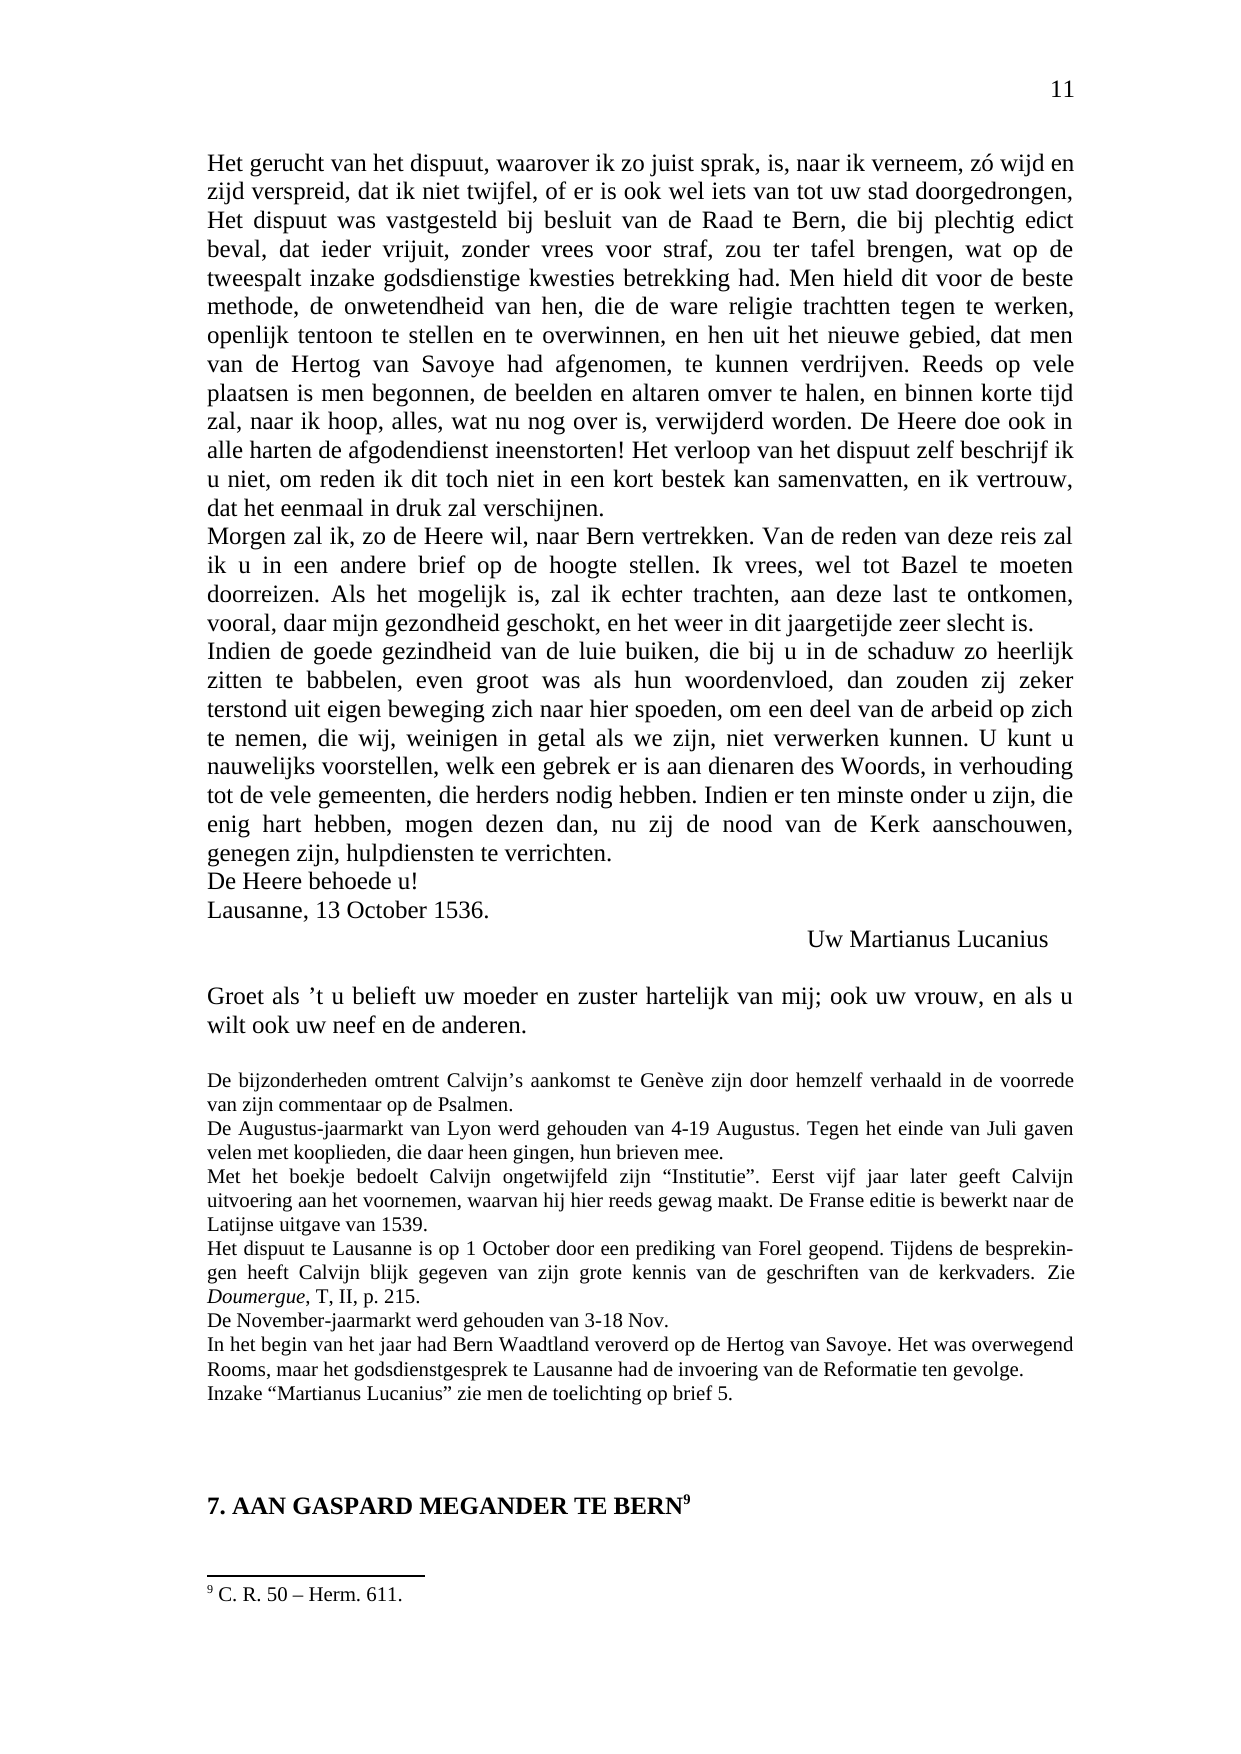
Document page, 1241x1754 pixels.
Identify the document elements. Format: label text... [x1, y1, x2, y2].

text 7. AAN GASPARD MEGANDER TE BERN [207, 1491, 1075, 1519]
text In het begin van het jaar had Bern Waadtland veroverd op de Hertog van Savoye. Het was overwegend Rooms, maar het godsdienstgesprek te Lausanne had de invoering van de Reformatie ten gevolge. [207, 1332, 1075, 1381]
text Morgen zal ik, zo de Heere wil, naar Bern vertrekken. Van de reden van deze reis zal ik u in een andere brief op de hoogte stellen. Ik vrees, wel tot Bazel te moeten doorreizen. Als het mogelijk is, zal ik echter trachten, aan deze last te ontkomen, vooral, daar mijn gezondheid geschokt, en het weer in dit jaargetijde zeer slecht is. [207, 521, 1075, 636]
text Indien de goede gezindheid van de luie buiken, die bij u in de schaduw zo heerlijk zitten te babbelen, even groot was als hun woordenvloed, dan zouden zij zeker terstond uit eigen beweging zich naar hier spoeden, om een deel van de arbeid op zich te nemen, die wij, weinigen in getal als we zijn, niet verwerken kunnen. U kunt u nauwelijks voorstellen, welk een gebrek er is aan dienaren des Woords, in verhouding tot de vele gemeenten, die herders nodig hebben. Indien er ten minste onder u zijn, die enig hart hebben, mogen dezen dan, nu zij de nood van de Kerk aanschouwen, genegen zijn, hulpdiensten te verrichten. [207, 636, 1075, 866]
text Het dispuut te Lausanne is op 1 October door een prediking van Forel geopend. Tijdens de besprekin-gen heeft Calvijn blijk gegeven van zijn grote kennis van de geschriften van de kerkvaders. Zie Doumergue, T, II, p. 215. [207, 1236, 1075, 1308]
text Met het boekje bedoelt Calvijn ongetwijfeld zijn “Institutie”. Eerst vijf jaar later geeft Calvijn uitvoering aan het voornemen, waarvan hij hier reeds gewag maakt. De Franse editie is bewerkt naar de Latijnse uitgave van 1539. [207, 1164, 1075, 1236]
text De November-jaarmarkt werd gehouden van 3-18 Nov. [207, 1308, 1075, 1332]
text Inzake “Martianus Lucanius” zie men de toelichting op brief 5. [207, 1381, 1075, 1404]
text De Augustus-jaarmarkt van Lyon werd gehouden van 4-19 Augustus. Tegen het einde van Juli gaven velen met kooplieden, die daar heen gingen, hun brieven mee. [207, 1116, 1075, 1164]
text Groet als ’t u belieft uw moeder en zuster hartelijk van mij; ook uw vrouw, en als u wilt ook uw neef en de anderen. [207, 981, 1075, 1039]
text Het gerucht van het dispuut, waarover ik zo juist sprak, is, naar ik verneem, zó wijd en zijd verspreid, dat ik niet twijfel, of er is ook wel iets van tot uw stad doorgedrongen, Het dispuut was vastgesteld bij besluit van de Raad te Bern, die bij plechtig edict beval, dat ieder vrijuit, zonder vrees voor straf, zou ter tafel brengen, wat op de tweespalt inzake godsdienstige kwesties betrekking had. Men hield dit voor de beste methode, de onwetendheid van hen, die de ware religie trachtten tegen te werken, openlijk tentoon te stellen en te overwinnen, en hen uit het nieuwe gebied, dat men van de Hertog van Savoye had afgenomen, te kunnen verdrijven. Reeds op vele plaatsen is men begonnen, de beelden en altaren omver te halen, en binnen korte tijd zal, naar ik hoop, alles, wat nu nog over is, verwijderd worden. De Heere doe ook in alle harten de afgodendienst ineenstorten! Het verloop van het dispuut zelf beschrijf ik u niet, om reden ik dit toch niet in een kort bestek kan samenvatten, en ik vertrouw, dat het eenmaal in druk zal verschijnen. [207, 148, 1075, 521]
text Lausanne, 13 October 1536. [207, 895, 1075, 924]
text De Heere behoede u! [207, 866, 1075, 895]
text Uw Martianus Lucanius [732, 924, 1075, 953]
text De bijzonderheden omtrent Calvijn’s aankomst te Genève zijn door hemzelf verhaald in de voorrede van zijn commentaar op de Psalmen. [207, 1068, 1075, 1116]
